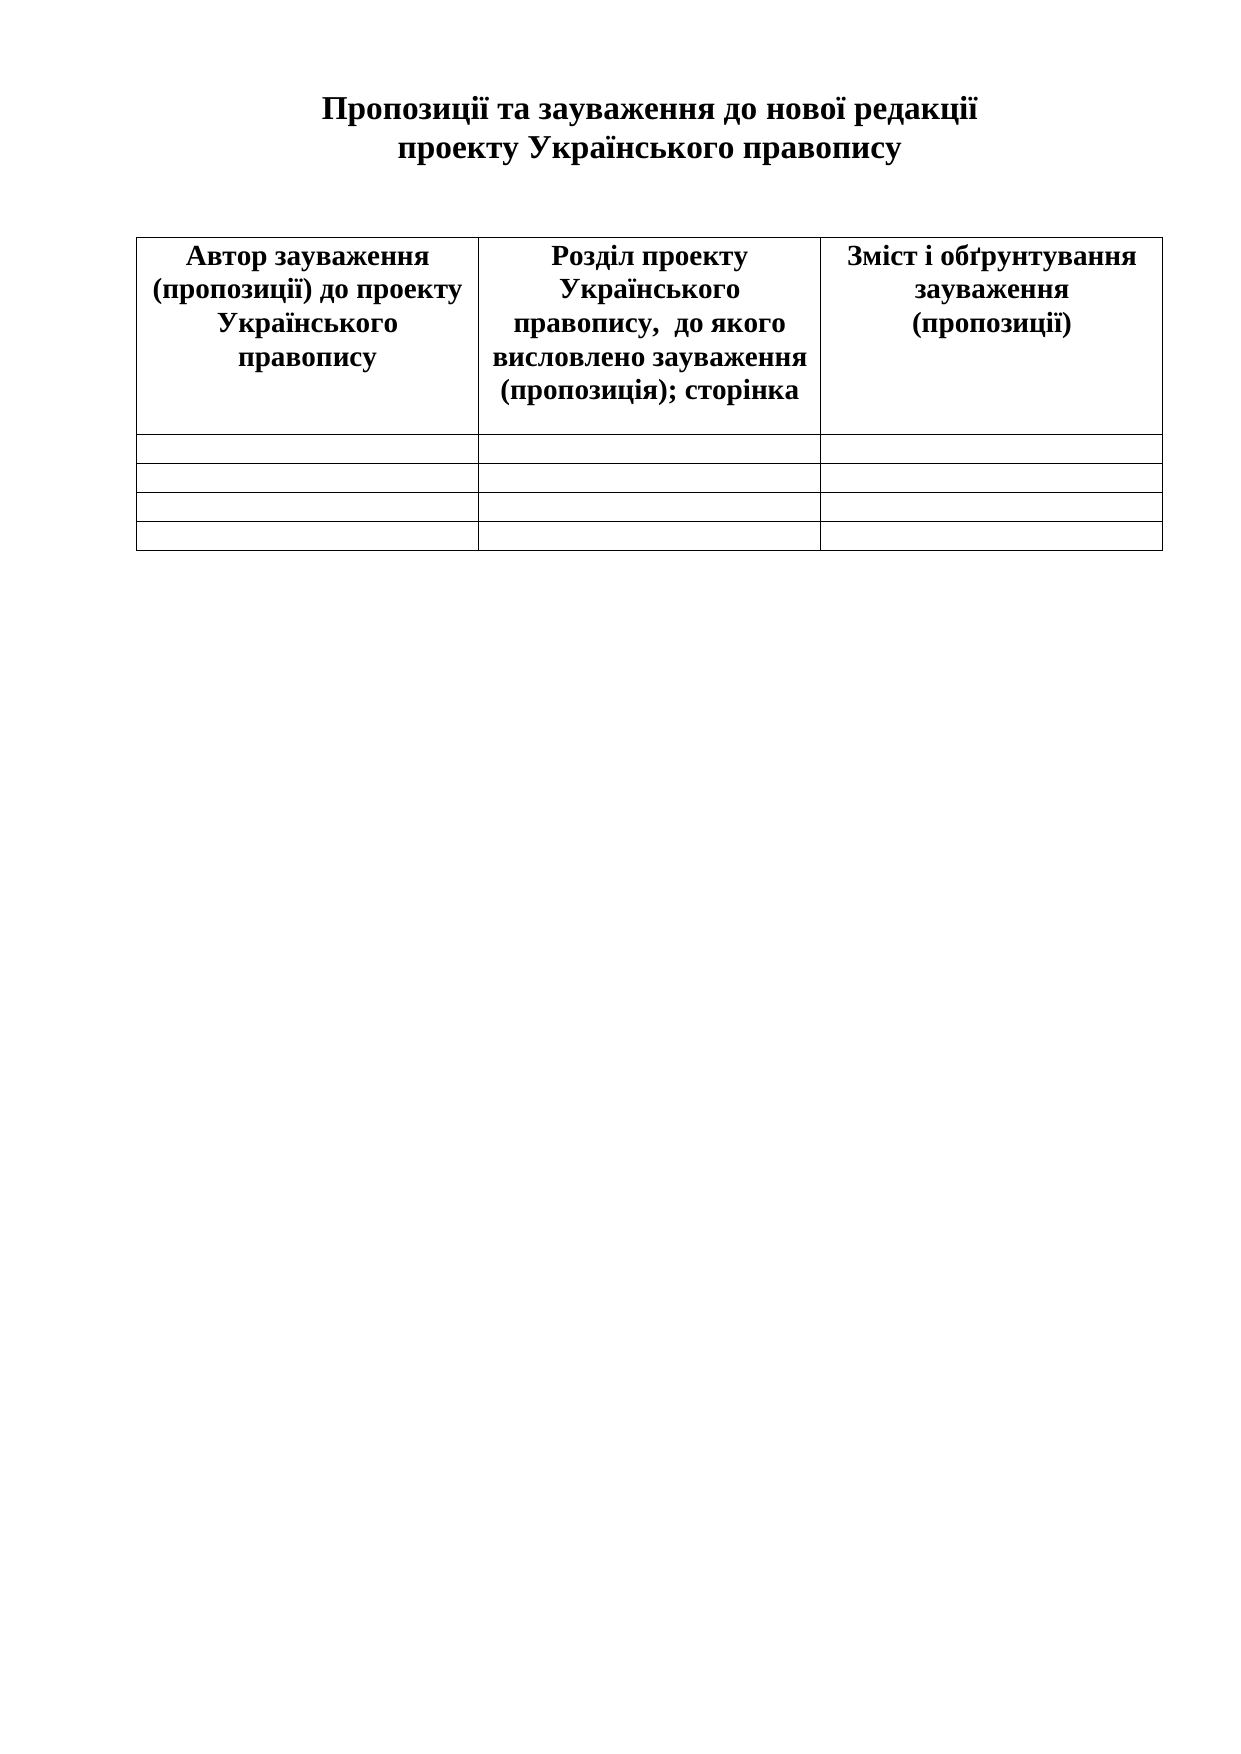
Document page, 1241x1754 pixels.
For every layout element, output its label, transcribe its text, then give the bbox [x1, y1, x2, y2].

table_cell [137, 522, 478, 550]
table_header Зміст і обґрунтування зауваження (пропозиції) [821, 238, 1162, 434]
text проекту Українського правопису [148, 127, 1152, 165]
table_cell [821, 522, 1162, 550]
table_header Розділ проекту Українського правопису, до якого висловлено зауваження (пропозиція); сторінка [479, 238, 820, 434]
table_cell [821, 493, 1162, 521]
table_cell [137, 493, 478, 521]
text Пропозиції та зауваження до нової редакції [148, 88, 1152, 127]
table_cell [137, 464, 478, 492]
table_cell [137, 435, 478, 463]
table_cell [479, 464, 820, 492]
table_cell [821, 464, 1162, 492]
table_header Автор зауваження (пропозиції) до проекту Українського правопису [137, 238, 478, 434]
table_cell [821, 435, 1162, 463]
table_cell [479, 435, 820, 463]
table_cell [479, 522, 820, 550]
table_cell [479, 493, 820, 521]
